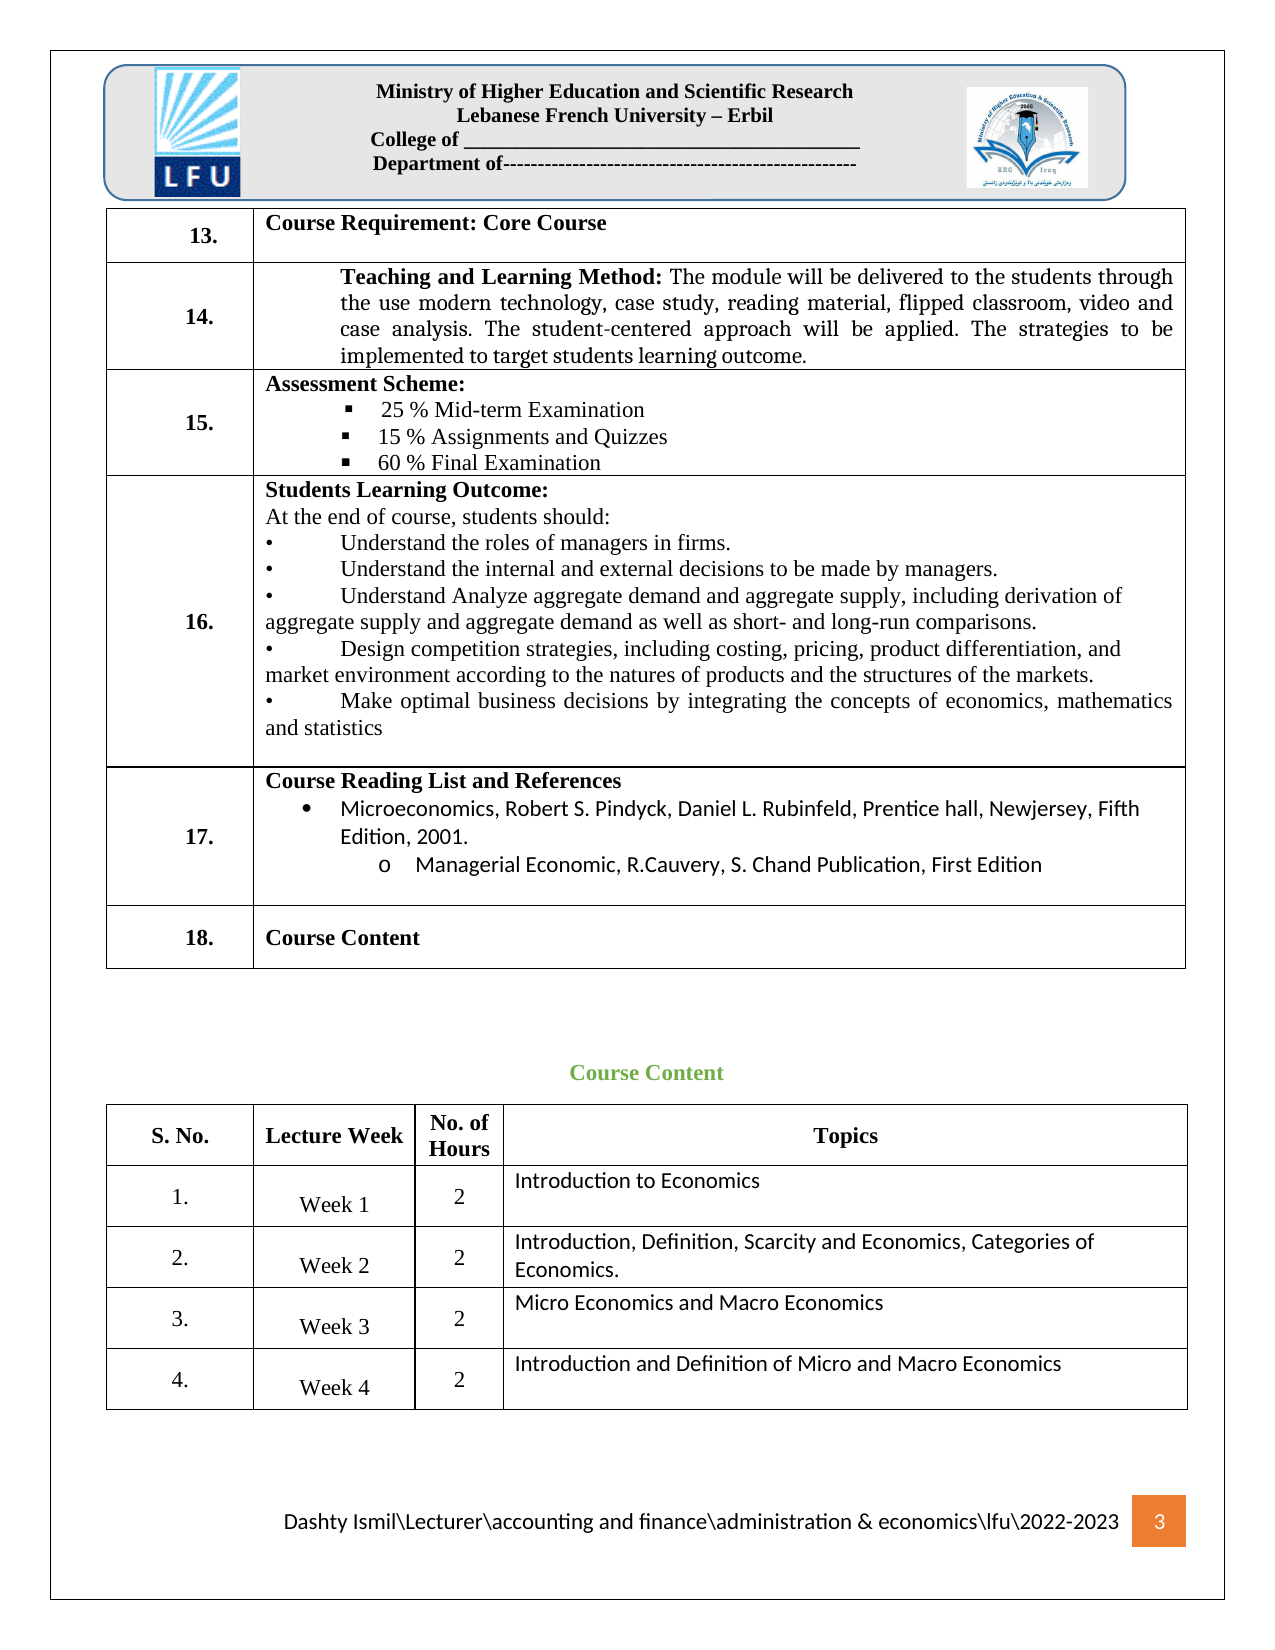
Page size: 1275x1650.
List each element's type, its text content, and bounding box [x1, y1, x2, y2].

table_cell 17. [107, 768, 253, 905]
table_cell Week 1 [254, 1166, 414, 1226]
table_cell Students Learning Outcome: At the end of course, students should: • Understand the roles of managers in firms. • Understand the internal and external decisions to be made by managers. • Understand Analyze aggregate demand and aggregate supply, including derivation of aggregate supply and aggregate demand as well as short- and long-run comparisons. • Design competition strategies, including costing, pricing, product differentiation, and market environment according to the natures of products and the structures of the markets. • Make optimal business decisions by integrating the concepts of economics, mathematics and statistics [254, 476, 1185, 766]
table_cell Introduction, Definition, Scarcity and Economics, Categories of Economics. [504, 1227, 1187, 1287]
table_cell Micro Economics and Macro Economics [504, 1288, 1187, 1348]
table_cell Course Content [254, 906, 1185, 968]
table_cell 2. [107, 1227, 253, 1287]
table_cell Week 3 [254, 1288, 414, 1348]
text Course Content [106, 1059, 1186, 1086]
table_header Topics [504, 1105, 1187, 1165]
table_cell 4. [107, 1349, 253, 1409]
table_header No. of Hours [416, 1105, 503, 1165]
table_cell 16. [107, 476, 253, 766]
table_cell Introduction to Economics [504, 1166, 1187, 1226]
table_cell 13. [107, 209, 253, 262]
table_header Lecture Week [254, 1105, 414, 1165]
table_cell Introduction and Definition of Micro and Macro Economics [504, 1349, 1187, 1409]
table_cell 3. [107, 1288, 253, 1348]
table_cell 18. [107, 906, 253, 968]
table_cell 2 [416, 1349, 503, 1409]
table_cell 14. [107, 263, 253, 369]
table_cell Assessment Scheme: 25 % Mid-term Examination 15 % Assignments and Quizzes 60 % Final Examination [254, 370, 1185, 475]
table_cell 15. [107, 370, 253, 475]
table_cell 2 [416, 1288, 503, 1348]
table_cell Course Reading List and References Microeconomics, Robert S. Pindyck, Daniel L. Rubinfeld, Prentice hall, Newjersey, Fifth Edition, 2001. Managerial Economic, R.Cauvery, S. Chand Publication, First Edition [254, 768, 1185, 905]
table_cell Week 4 [254, 1349, 414, 1409]
table_cell Teaching and Learning Method: The module will be delivered to the students through the use modern technology, case study, reading material, flipped classroom, video and case analysis. The student-centered approach will be applied. The strategies to be implemented to target students learning outcome. [254, 263, 1185, 369]
table_cell 2 [416, 1166, 503, 1226]
table_cell Week 2 [254, 1227, 414, 1287]
table_cell 1. [107, 1166, 253, 1226]
picture [154, 67, 241, 197]
table_header S. No. [107, 1105, 253, 1165]
table_cell Course Requirement: Core Course [254, 209, 1185, 262]
table_cell 2 [416, 1227, 503, 1287]
